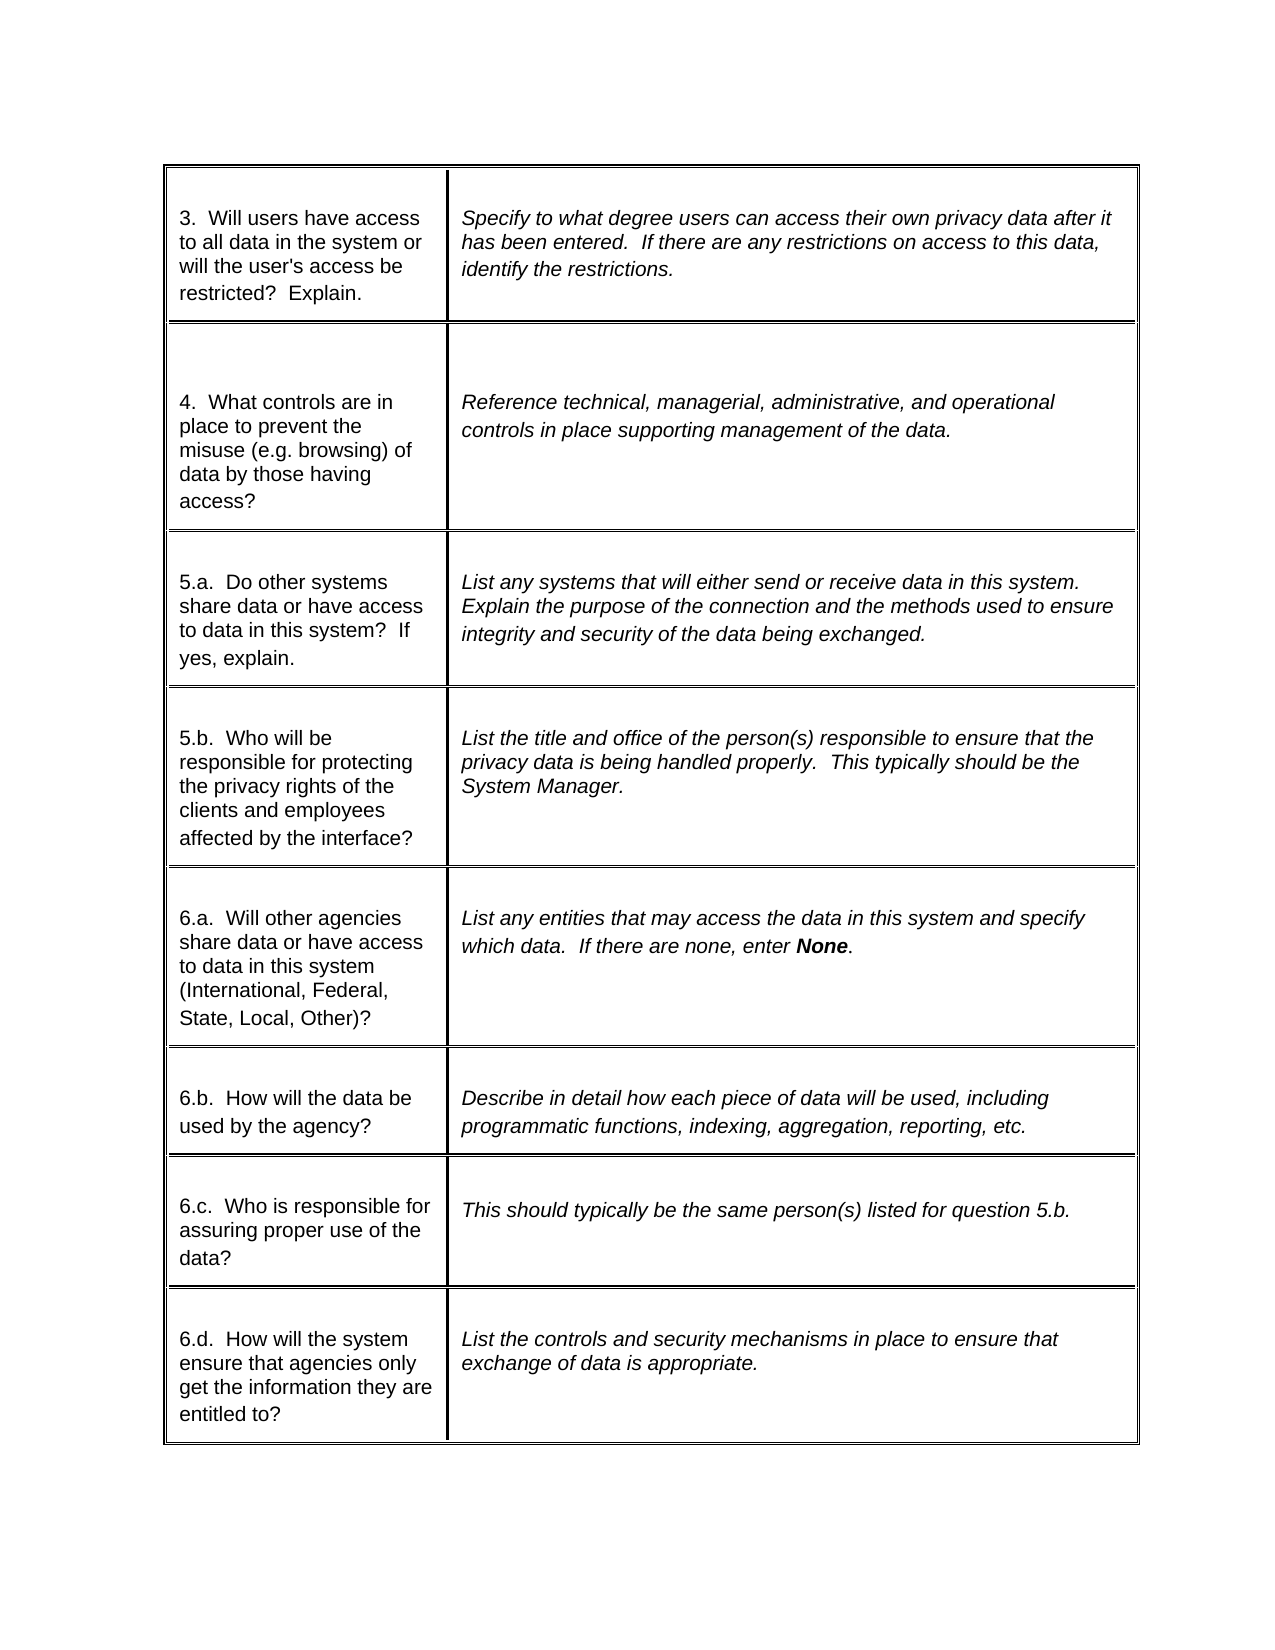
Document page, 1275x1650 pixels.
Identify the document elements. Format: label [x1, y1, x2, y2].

table_header [150, 150, 1153, 1459]
